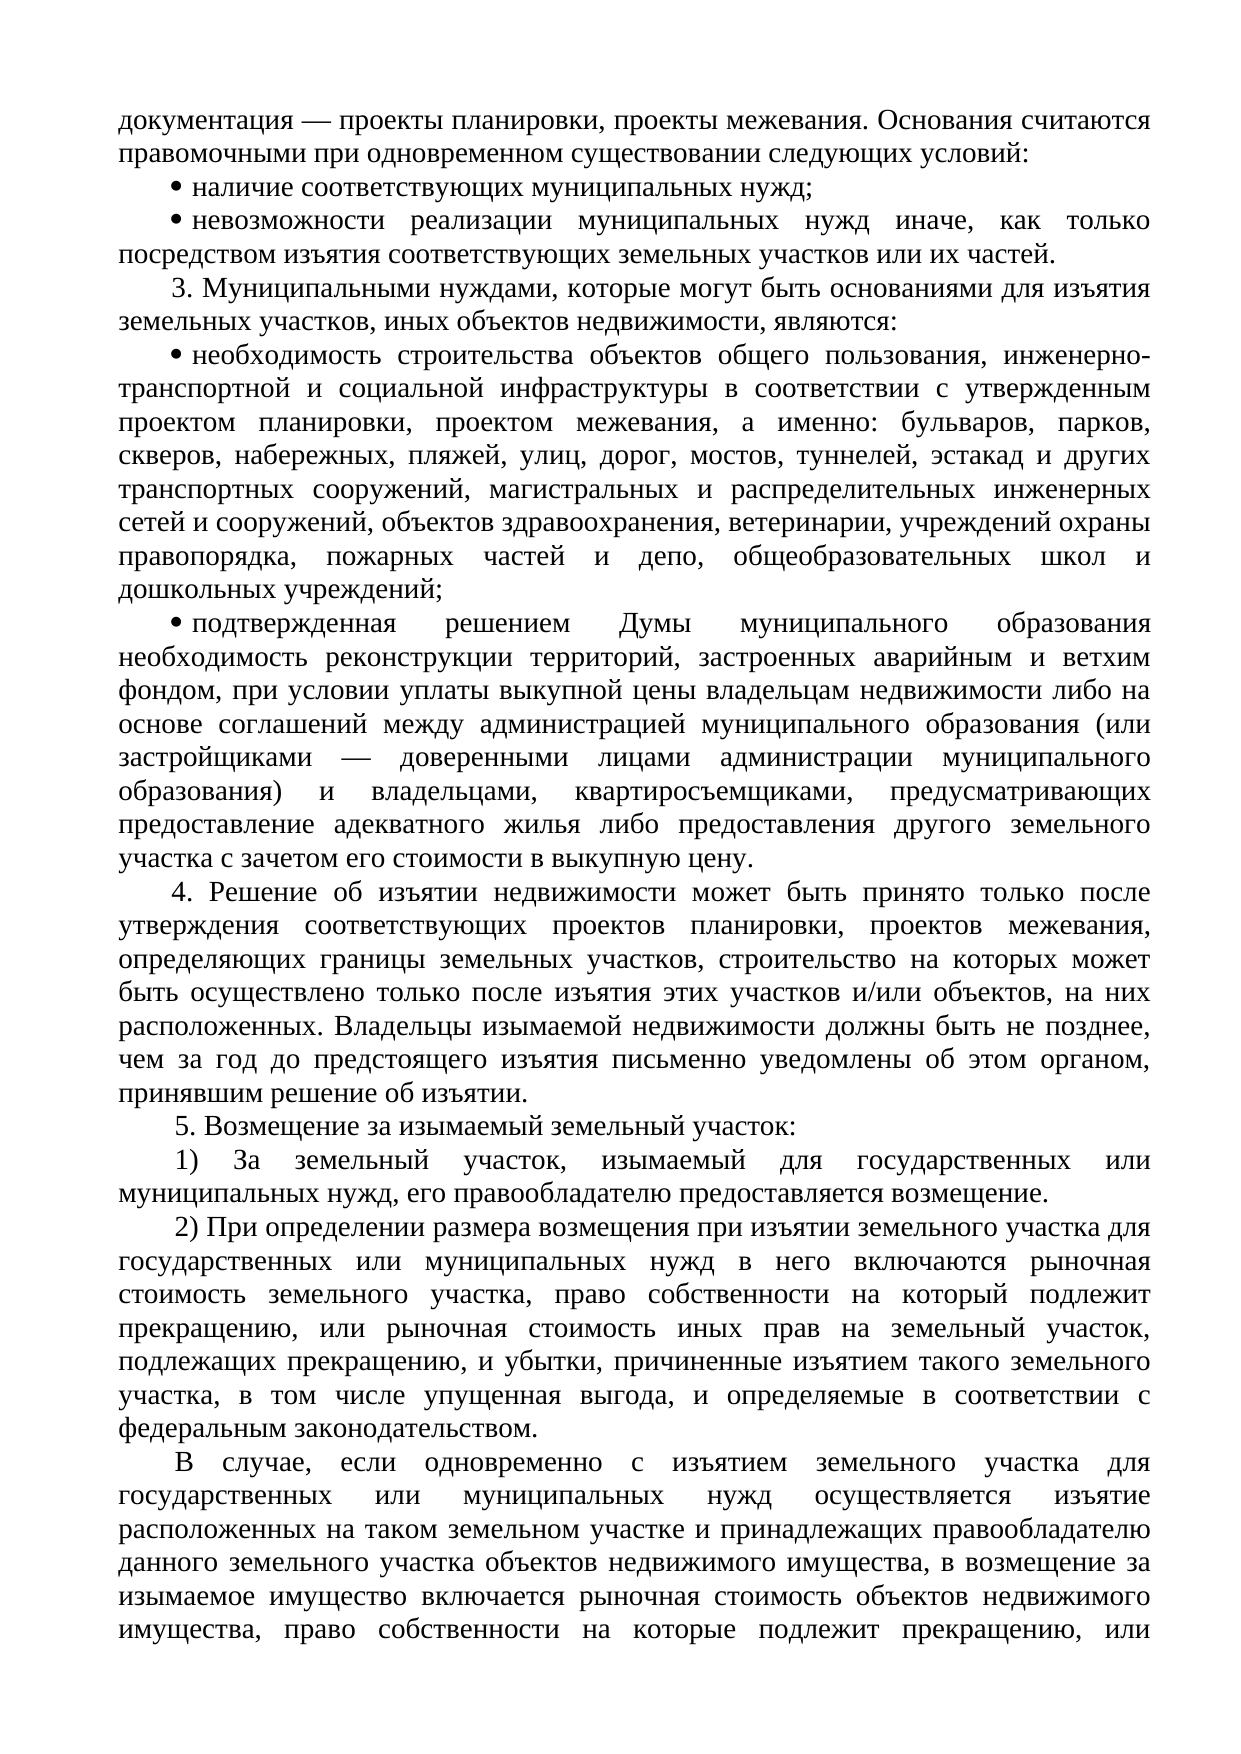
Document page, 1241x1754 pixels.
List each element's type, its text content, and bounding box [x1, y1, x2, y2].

text 3. Муниципальными нуждами, которые могут быть основаниями для изъятия земельных участков, иных объектов недвижимости, являются: [118, 270, 1152, 337]
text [118, 102, 1152, 169]
list невозможности реализации муниципальных нужд иначе, как только посредством изъятия соответствующих земельных участков или их частей. [118, 202, 1152, 270]
list необходимость строительства объектов общего пользования, инженерно-транспортной и социальной инфраструктуры в соответствии с утвержденным проектом планировки, проектом межевания, а именно: бульваров, парков, скверов, набережных, пляжей, улиц, дорог, мостов, туннелей, эстакад и других транспортных сооружений, магистральных и распределительных инженерных сетей и сооружений, объектов здравоохранения, ветеринарии, учреждений охраны правопорядка, пожарных частей и депо, общеобразовательных школ и дошкольных учреждений; [118, 337, 1152, 605]
text 1) За земельный участок, изымаемый для государственных или муниципальных нужд, его правообладателю предоставляется возмещение. [118, 1142, 1152, 1209]
text 2) При определении размера возмещения при изъятии земельного участка для государственных или муниципальных нужд в него включаются рыночная стоимость земельного участка, право собственности на который подлежит прекращению, или рыночная стоимость иных прав на земельный участок, подлежащих прекращению, и убытки, причиненные изъятием такого земельного участка, в том числе упущенная выгода, и определяемые в соответствии с федеральным законодательством. [118, 1209, 1152, 1444]
list наличие соответствующих муниципальных нужд; [118, 169, 1152, 202]
text 5. Возмещение за изымаемый земельный участок: [118, 1108, 1152, 1142]
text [118, 1444, 1152, 1645]
list подтвержденная решением Думы муниципального образования необходимость реконструкции территорий, застроенных аварийным и ветхим фондом, при условии уплаты выкупной цены владельцам недвижимости либо на основе соглашений между администрацией муниципального образования (или застройщиками — доверенными лицами администрации муниципального образования) и владельцами, квартиросъемщиками, предусматривающих предоставление адекватного жилья либо предоставления другого земельного участка с зачетом его стоимости в выкупную цену. [118, 605, 1152, 874]
text 4. Решение об изъятии недвижимости может быть принято только после утверждения соответствующих проектов планировки, проектов межевания, определяющих границы земельных участков, строительство на которых может быть осуществлено только после изъятия этих участков и/или объектов, на них расположенных. Владельцы изымаемой недвижимости должны быть не позднее, чем за год до предстоящего изъятия письменно уведомлены об этом органом, принявшим решение об изъятии. [118, 874, 1152, 1108]
